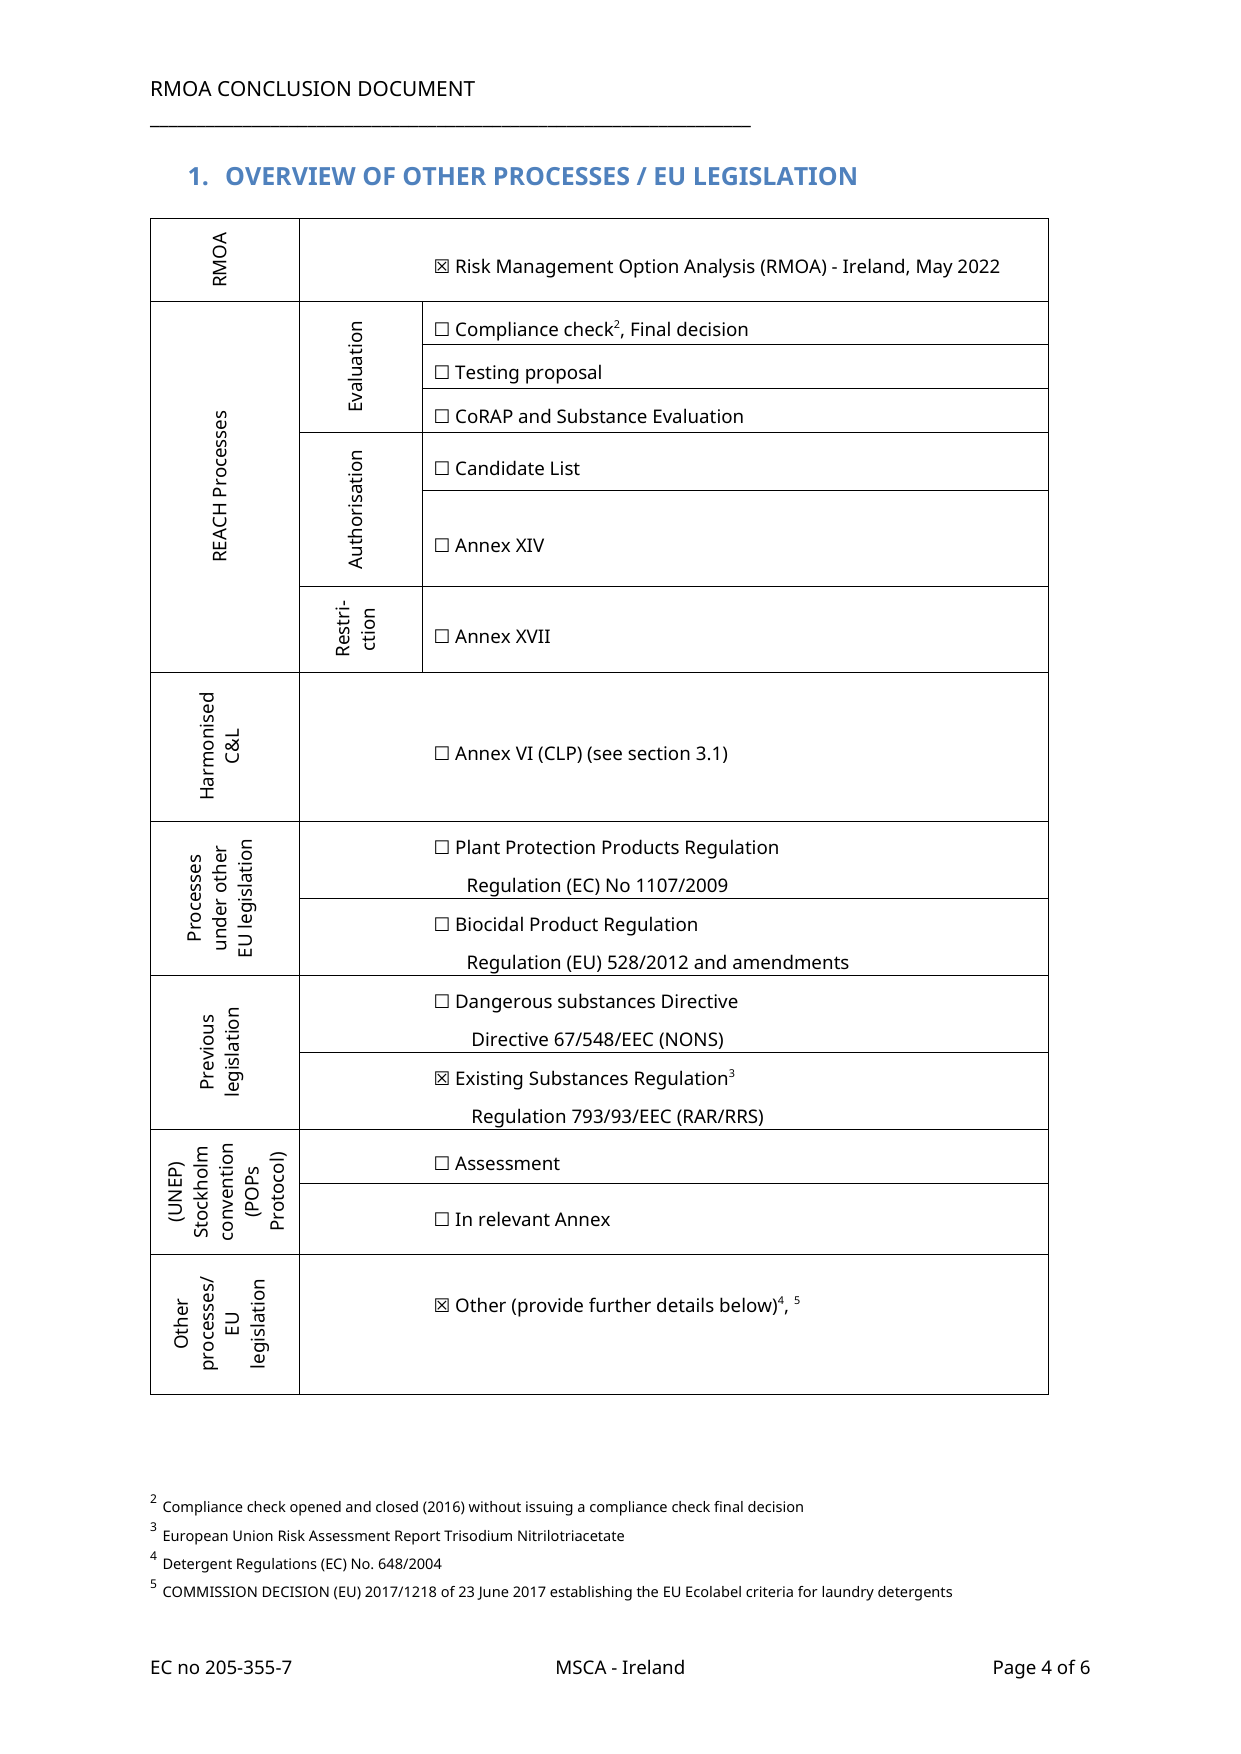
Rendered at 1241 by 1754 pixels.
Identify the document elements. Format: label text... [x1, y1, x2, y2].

table_cell (UNEP) Stockholm convention (POPs Protocol) [151, 1130, 299, 1254]
table_cell Compliance check, Final decision [423, 302, 1048, 344]
table_cell In relevant Annex [422, 1184, 1048, 1254]
table_cell Candidate List [423, 433, 1048, 490]
table_header Risk Management Option Analysis (RMOA) - Ireland, May 2022 [422, 219, 1048, 301]
table_cell Other (provide further details below), [422, 1255, 1048, 1393]
table_cell [300, 1184, 422, 1254]
subtitle OVERVIEW OF OTHER PROCESSES / EU LEGISLATION [187, 159, 1090, 193]
table_cell Plant Protection Products Regulation Regulation (EC) No 1107/2009 [422, 822, 1048, 898]
table_cell [300, 1130, 422, 1182]
table_header [300, 219, 422, 301]
table_cell Restri-ction [300, 587, 422, 672]
table_cell Testing proposal [423, 345, 1048, 387]
table_cell [300, 673, 422, 821]
table_cell Annex XVII [423, 587, 1048, 672]
table_cell [300, 822, 422, 898]
table_cell Harmonised C&L [151, 673, 299, 821]
table_cell Existing Substances Regulation Regulation 793/93/EEC (RAR/RRS) [422, 1053, 1048, 1129]
table_cell [300, 1053, 422, 1129]
table_cell Previous legislation [151, 976, 299, 1129]
table_cell [300, 1255, 422, 1393]
table_cell Assessment [422, 1130, 1048, 1182]
table_header RMOA [151, 219, 299, 301]
table_cell Authorisation [300, 433, 422, 586]
table_cell Other processes/ EU legislation [151, 1255, 299, 1393]
table_cell Annex XIV [423, 491, 1048, 586]
table_cell CoRAP and Substance Evaluation [423, 389, 1048, 432]
table_cell [300, 976, 422, 1052]
table_cell Biocidal Product Regulation Regulation (EU) 528/2012 and amendments [422, 899, 1048, 975]
table_cell [300, 899, 422, 975]
table_cell Processes under other EU legislation [151, 822, 299, 975]
table_cell Annex VI (CLP) (see section 3.1) [422, 673, 1048, 821]
table_cell REACH Processes [151, 302, 299, 672]
table_cell Evaluation [300, 302, 422, 432]
table_cell Dangerous substances Directive Directive 67/548/EEC (NONS) [422, 976, 1048, 1052]
